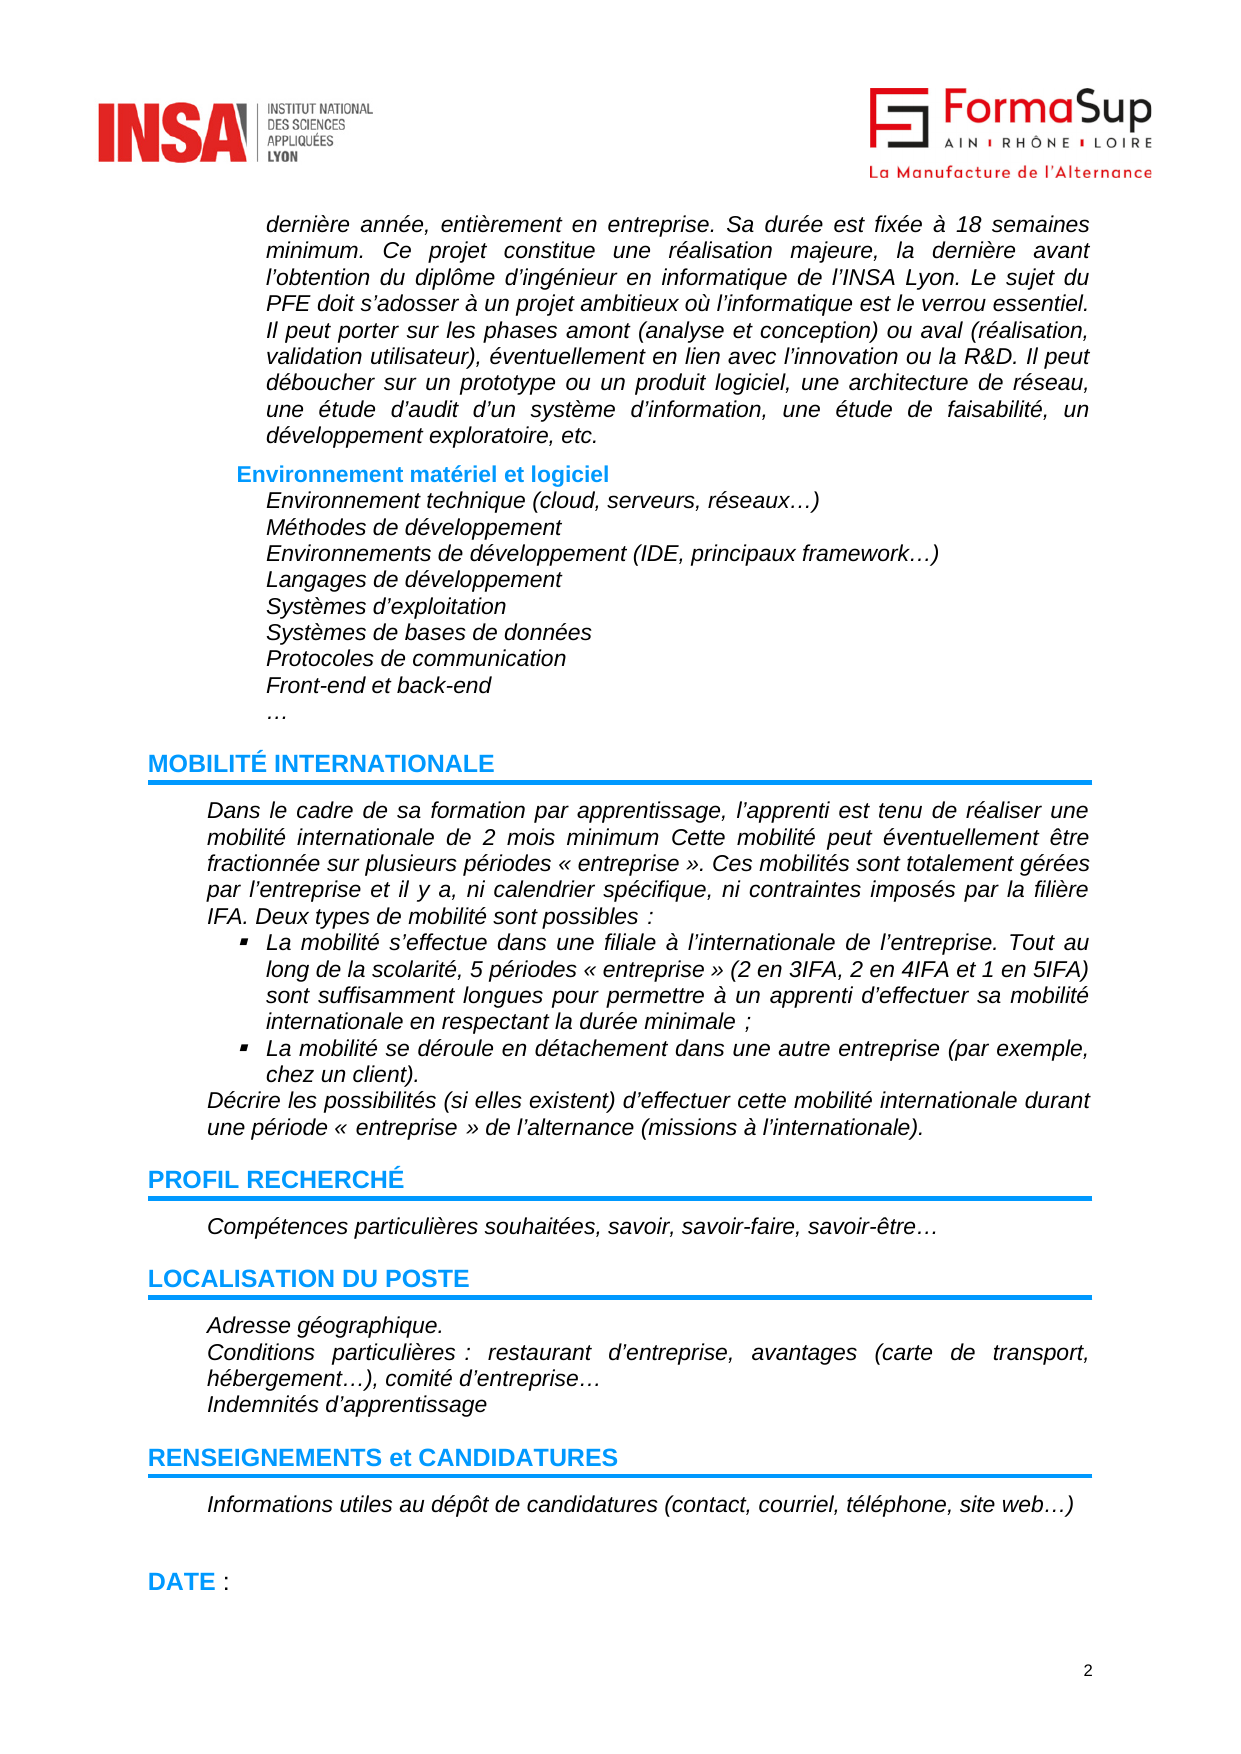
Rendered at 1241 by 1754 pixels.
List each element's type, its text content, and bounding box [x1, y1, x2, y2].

text Langages de développement [266, 566, 1092, 593]
text … [266, 698, 1092, 724]
text Adresse géographique. [207, 1312, 1092, 1339]
text Informations utiles au dépôt de candidatures (contact, courriel, téléphone, site web…) [207, 1491, 1092, 1517]
text Protocoles de communication [266, 645, 1092, 672]
text Compétences particulières souhaitées, savoir, savoir-faire, savoir-être… [207, 1213, 1092, 1239]
picture [88, 79, 383, 187]
text Décrire les possibilités (si elles existent) d’effectuer cette mobilité internationale durant une période « entreprise » de l’alternance (missions à l’internationale). [207, 1087, 1092, 1140]
text DATE : [148, 1567, 1092, 1596]
text Dans le cadre de sa formation par apprentissage, l’apprenti est tenu de réaliser une mobilité internationale de 2 mois minimum Cette mobilité peut éventuellement être fractionnée sur plusieurs périodes « entreprise ». Ces mobilités sont totalement gérées par l’entreprise et il y a, ni calendrier spécifique, ni contraintes imposés par la filière IFA. Deux types de mobilité sont possibles : [207, 797, 1092, 929]
text Front-end et back-end [266, 672, 1092, 698]
text Systèmes de bases de données [266, 619, 1092, 645]
text RENSEIGNEMENTS et CANDIDATURES [148, 1443, 1092, 1474]
list La mobilité s’effectue dans une filiale à l’internationale de l’entreprise. Tout au long de la scolarité, 5 périodes « entreprise » (2 en 3IFA, 2 en 4IFA et 1 en 5IFA) sont suffisamment longues pour permettre à un apprenti d’effectuer sa mobilité internationale en respectant la durée minimale ; [236, 929, 1092, 1034]
text PROFIL RECHERCHÉ [148, 1165, 1092, 1196]
text Environnement technique (cloud, serveurs, réseaux…) [266, 487, 1092, 513]
text Conditions particulières : restaurant d’entreprise, avantages (carte de transport, hébergement…), comité d’entreprise… [207, 1339, 1092, 1391]
picture [870, 88, 1152, 178]
text Systèmes d’exploitation [266, 593, 1092, 619]
list La mobilité se déroule en détachement dans une autre entreprise (par exemple, chez un client). [236, 1034, 1092, 1087]
text Environnement matériel et logiciel [236, 461, 1092, 487]
text Indemnités d’apprentissage [207, 1391, 1092, 1418]
text Méthodes de développement [266, 513, 1092, 540]
text Environnements de développement (IDE, principaux framework…) [266, 540, 1092, 566]
text LOCALISATION DU POSTE [148, 1264, 1092, 1295]
text MOBILITÉ INTERNATIONALE [148, 749, 1092, 780]
